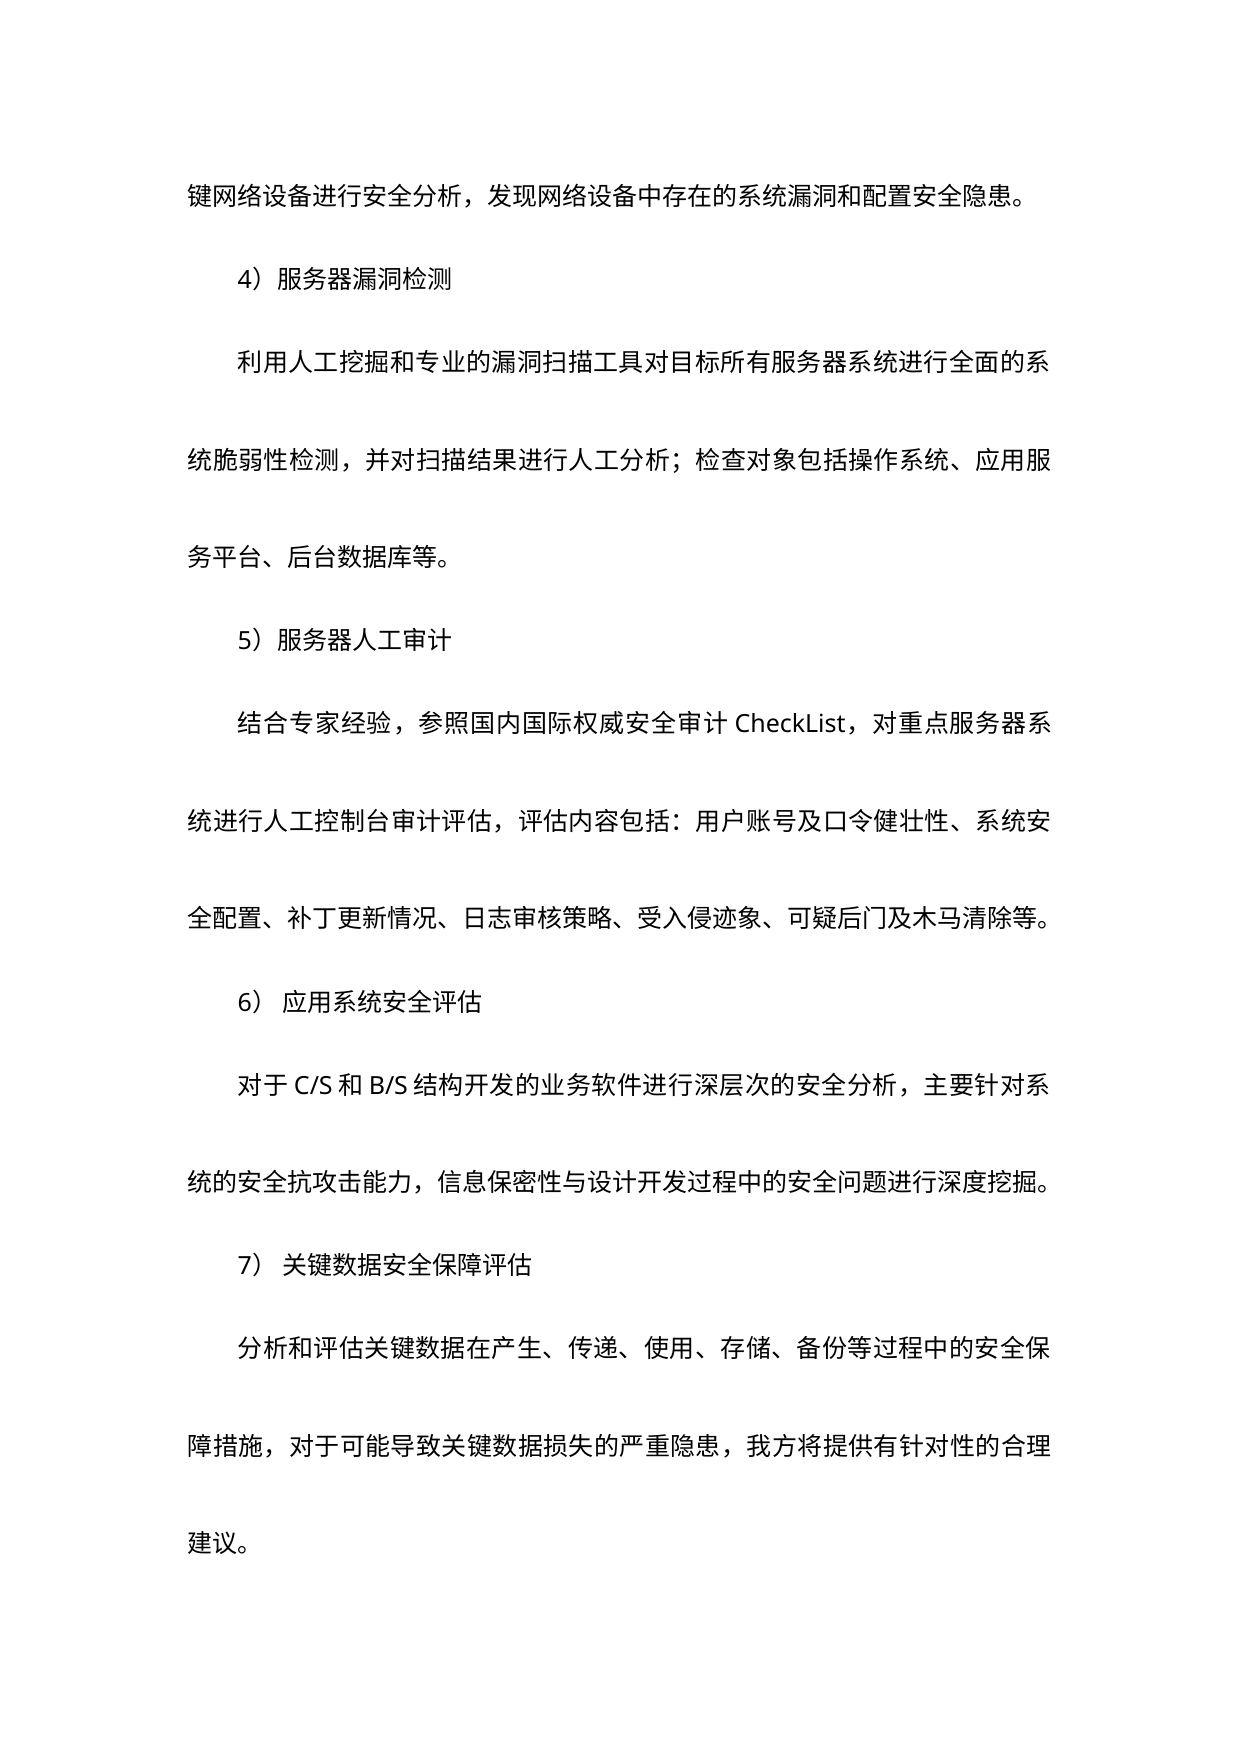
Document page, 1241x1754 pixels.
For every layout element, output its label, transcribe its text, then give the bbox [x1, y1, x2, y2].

list 5）服务器人工审计 [237, 606, 1053, 671]
list 6） 应用系统安全评估 [237, 968, 1053, 1033]
text 结合专家经验，参照国内国际权威安全审计CheckList，对重点服务器系统进行人工控制台审计评估，评估内容包括：用户账号及口令健壮性、系统安全配置、补丁更新情况、日志审核策略、受入侵迹象、可疑后门及木马清除等。 [187, 689, 1053, 949]
list 4）服务器漏洞检测 [237, 245, 1053, 310]
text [187, 162, 1053, 227]
text 分析和评估关键数据在产生、传递、使用、存储、备份等过程中的安全保障措施，对于可能导致关键数据损失的严重隐患，我方将提供有针对性的合理建议。 [187, 1314, 1053, 1574]
list 7） 关键数据安全保障评估 [237, 1231, 1053, 1296]
text 利用人工挖掘和专业的漏洞扫描工具对目标所有服务器系统进行全面的系统脆弱性检测，并对扫描结果进行人工分析；检查对象包括操作系统、应用服务平台、后台数据库等。 [187, 328, 1053, 588]
text 对于C/S和B/S结构开发的业务软件进行深层次的安全分析，主要针对系统的安全抗攻击能力，信息保密性与设计开发过程中的安全问题进行深度挖掘。 [187, 1051, 1053, 1213]
